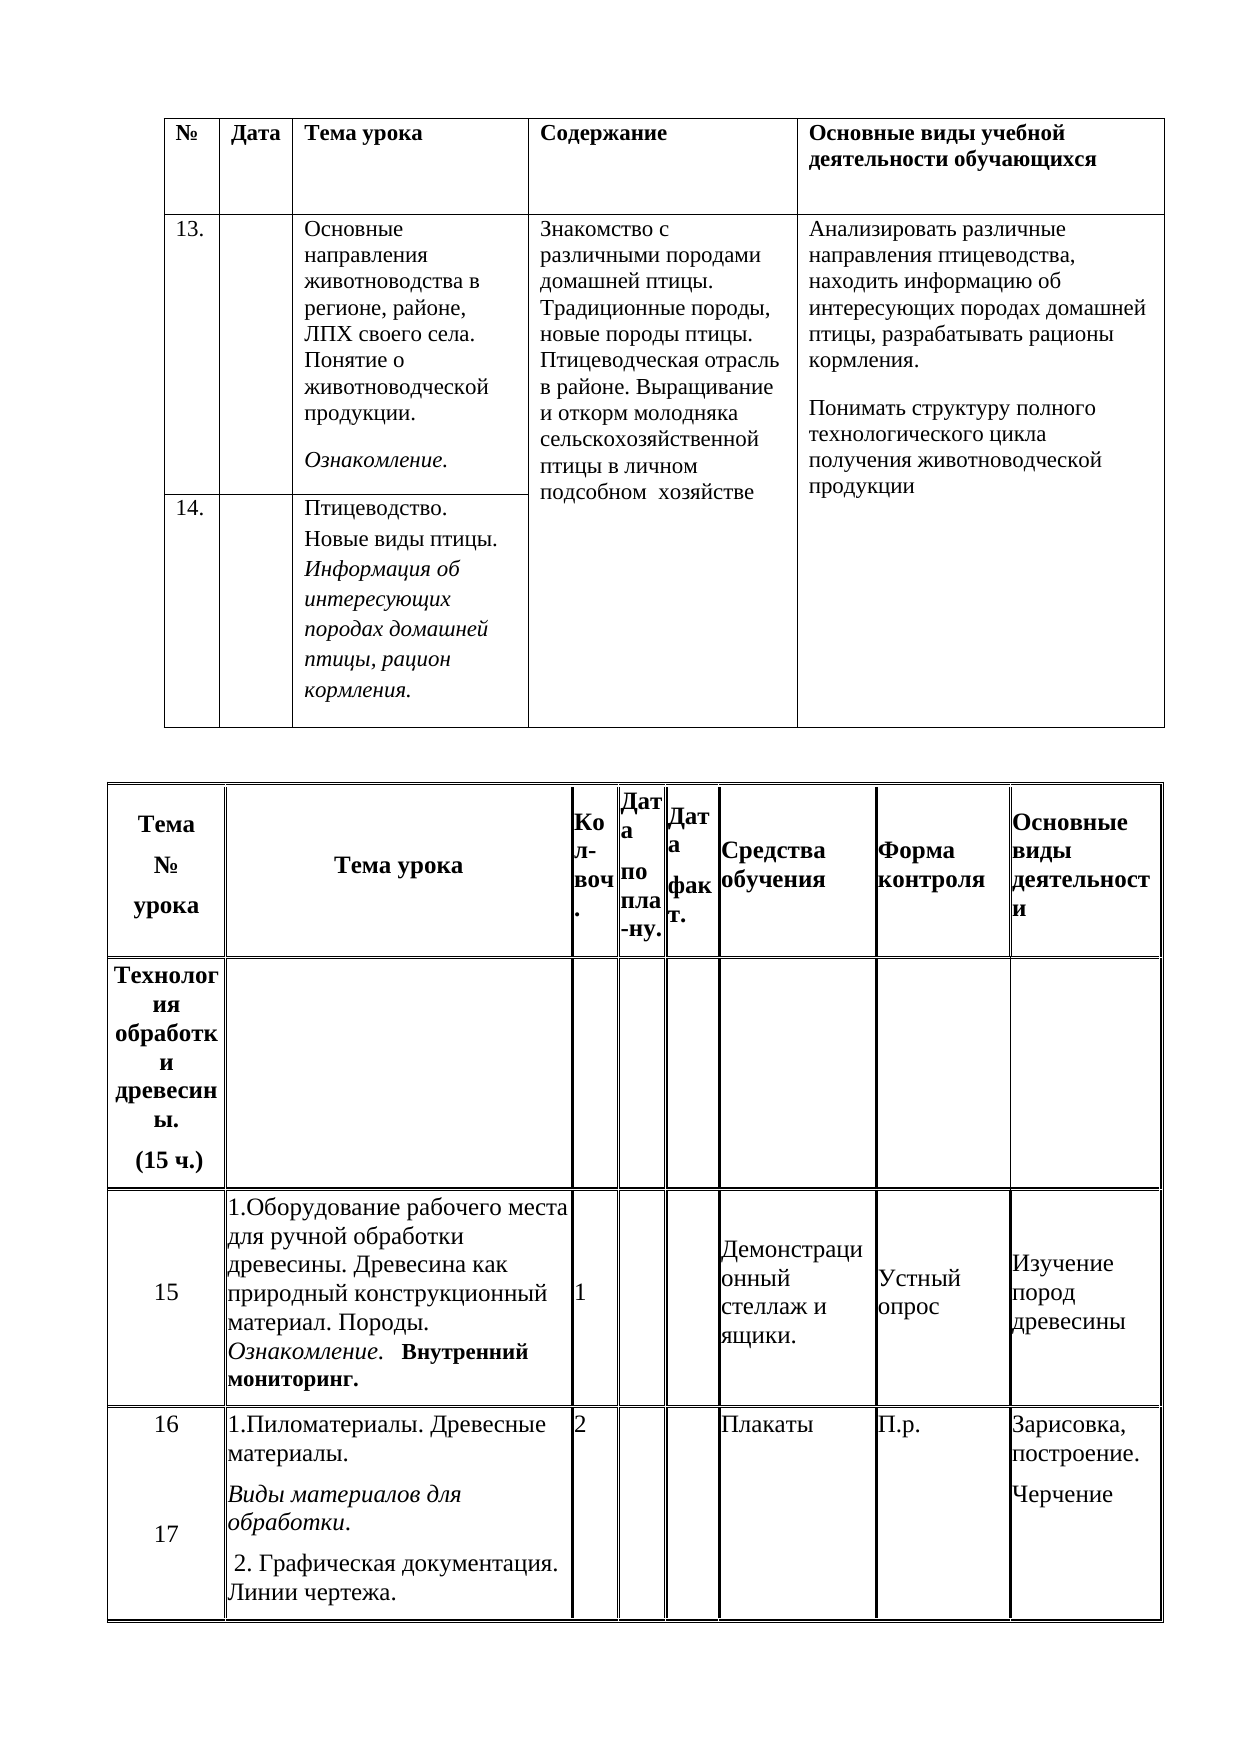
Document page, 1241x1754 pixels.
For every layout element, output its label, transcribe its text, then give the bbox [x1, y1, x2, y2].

table_cell [666, 1408, 719, 1619]
table_cell Демонстрационный стеллаж и ящики. [721, 1191, 875, 1404]
table_cell [668, 959, 718, 1187]
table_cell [1010, 1405, 1161, 1619]
table_cell 14. [165, 495, 219, 727]
table_cell Плакаты [719, 1408, 876, 1619]
table_cell [227, 959, 571, 1187]
table_cell 1.Оборудование рабочего места для ручной обработки древесины. Древесина как природный конструкционный материал. Породы. Ознакомление. Внутренний мониторинг. [227, 1191, 571, 1404]
table_header Дата [220, 119, 292, 213]
table_cell П.р. [876, 1408, 1010, 1619]
table_header Дата факт. [666, 783, 719, 956]
table_cell Знакомство с различными породами домашней птицы. Традиционные породы, новые породы птицы. Птицеводческая отрасль в районе. Выращивание и откорм молодняка сельскохозяйственной птицы в личном подсобном хозяйстве [529, 215, 797, 727]
table_cell 13. [165, 215, 219, 493]
table_cell [574, 959, 617, 1187]
table_cell 2 [572, 1408, 619, 1619]
table_cell [620, 1191, 664, 1404]
table_cell 16 17 [108, 1408, 226, 1619]
table_header Содержание [529, 119, 797, 213]
table_cell [668, 1191, 718, 1404]
table_header Тема урока [226, 785, 572, 956]
table_cell Основные направления животноводства в регионе, районе, ЛПХ своего села. Понятие о животноводческой продукции. Ознакомление. [293, 215, 528, 493]
table_cell [220, 495, 292, 727]
table_cell 15 [108, 1191, 224, 1404]
table_header № [165, 119, 219, 213]
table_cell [226, 1408, 572, 1619]
table_cell Технология обработки древесины. (15 ч.) [108, 959, 224, 1187]
table_header Основные виды учебной деятельности обучающихся [798, 119, 1164, 213]
table_cell [721, 959, 875, 1187]
table_header Кол-воч. [572, 785, 619, 956]
table_cell Устный опрос [878, 1191, 1009, 1404]
table_cell [620, 959, 664, 1187]
table_cell Анализировать различные направления птицеводства, находить информацию об интересующих породах домашней птицы, разрабатывать рационы кормления. Понимать структуру полного технологического цикла получения животноводческой продукции [798, 215, 1164, 727]
table_cell [619, 1405, 666, 1619]
table_cell Птицеводство. Новые виды птицы. Информация об интересующих породах домашней птицы, рацион кормления. [293, 495, 528, 727]
table_cell [878, 959, 1010, 1187]
table_header Средства обучения [719, 785, 876, 956]
table_header Тема урока [293, 119, 528, 213]
table_cell 1 [574, 1191, 617, 1404]
table_cell Изучение пород древесины [1012, 1187, 1161, 1404]
table_header Дата по пла-ну. [619, 783, 666, 956]
table_header Тема № урока [108, 785, 226, 956]
table_cell [220, 215, 292, 493]
table_header Форма контроля [876, 785, 1010, 956]
table_header Основные виды деятельности [1010, 783, 1162, 956]
table_cell [1011, 956, 1161, 1187]
